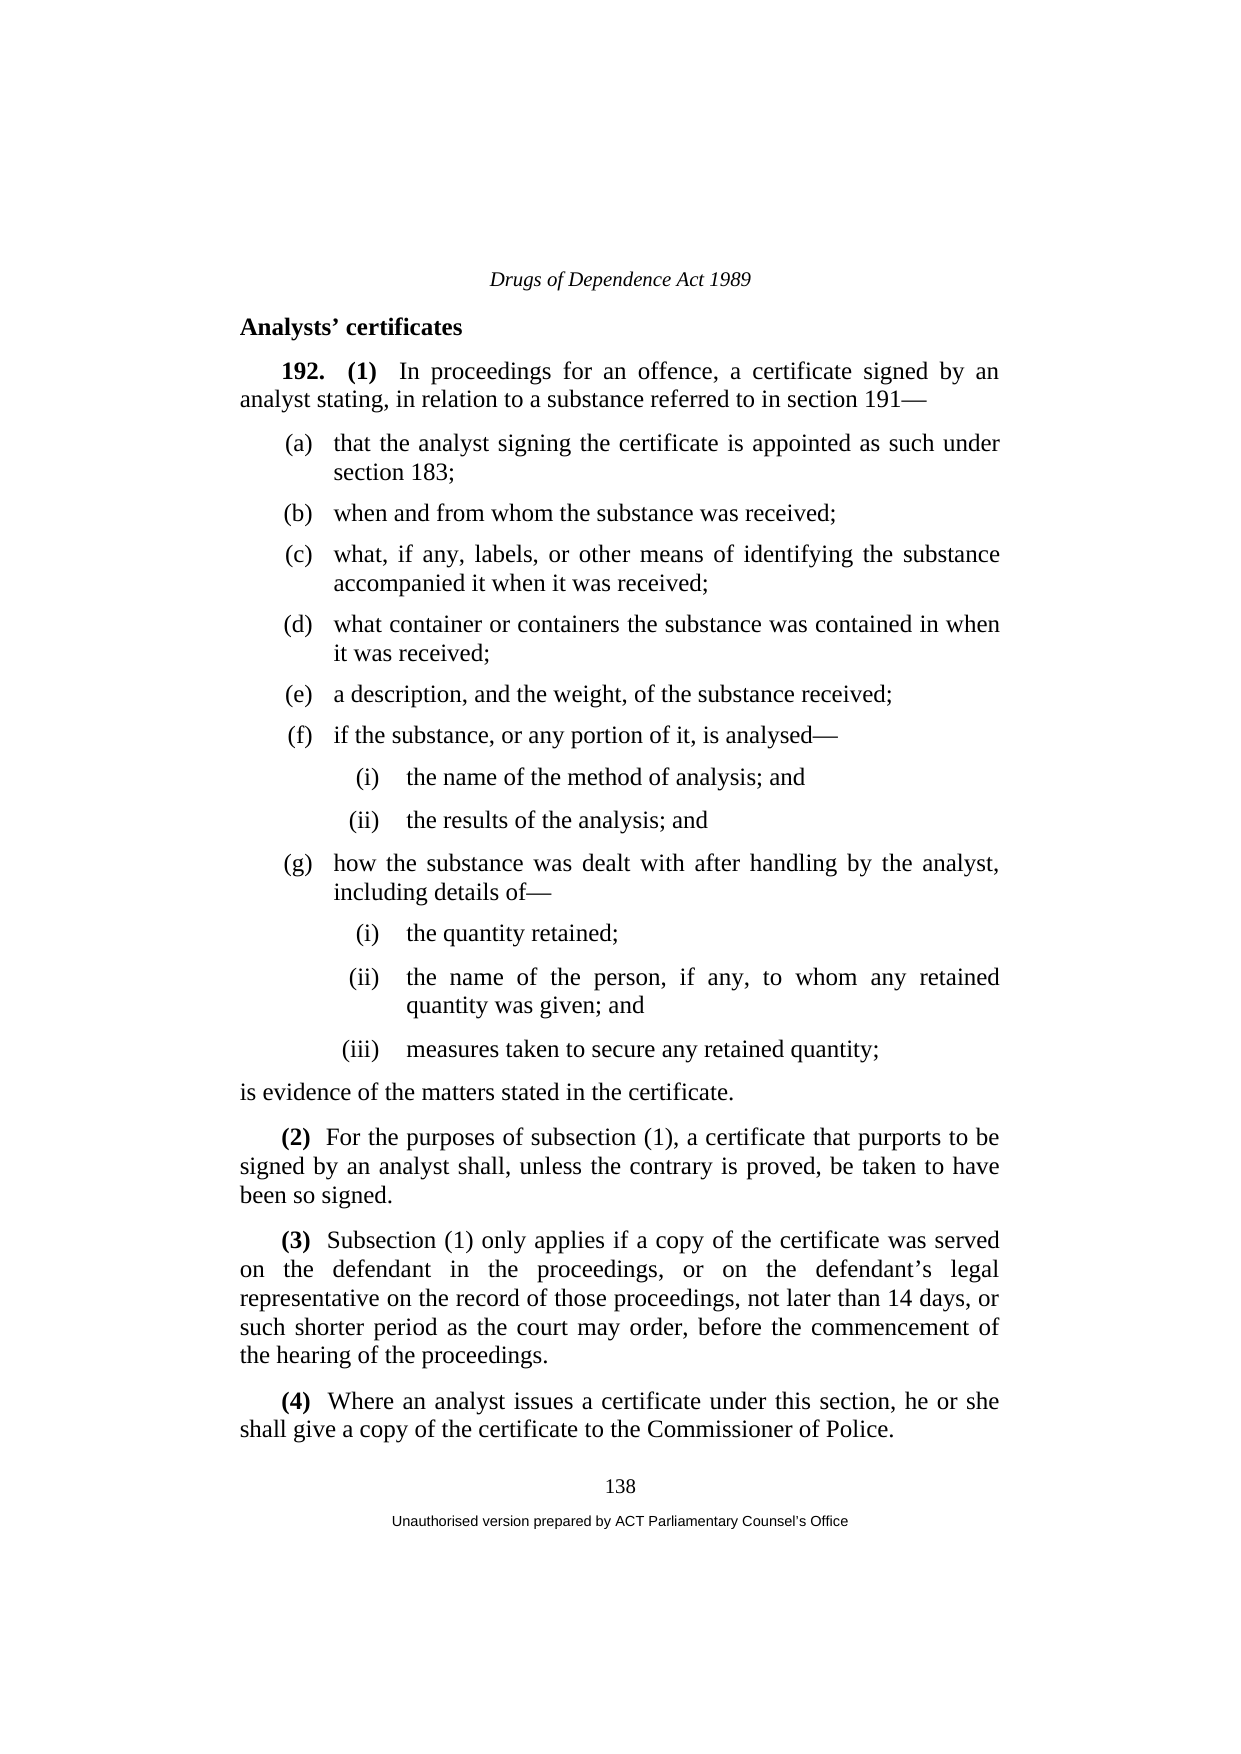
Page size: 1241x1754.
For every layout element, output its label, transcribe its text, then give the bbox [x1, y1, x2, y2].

text (i) the quantity retained; [239, 918, 1001, 947]
text (f) if the substance, or any portion of it, is analysed— [239, 720, 1001, 749]
text (ii) the name of the person, if any, to whom any retained quantity was given; and [239, 962, 1001, 1019]
subtitle Analysts’ certificates [239, 312, 1001, 341]
text 192. (1) In proceedings for an offence, a certificate signed by an analyst stating, in relation to a substance referred to in section 191— [239, 356, 1001, 413]
text (3) Subsection (1) only applies if a copy of the certificate was served on the defendant in the proceedings, or on the defendant’s legal representative on the record of those proceedings, not later than 14 days, or such shorter period as the court may order, before the commencement of the hearing of the proceedings. [239, 1225, 1001, 1369]
text (c) what, if any, labels, or other means of identifying the substance accompanied it when it was received; [239, 539, 1001, 597]
text (4) Where an analyst issues a certificate under this section, he or she shall give a copy of the certificate to the Commissioner of Police. [239, 1386, 1001, 1443]
text is evidence of the matters stated in the certificate. [239, 1077, 1001, 1106]
text (a) that the analyst signing the certificate is appointed as such under section 183; [239, 428, 1001, 485]
text (b) when and from whom the substance was received; [239, 498, 1001, 527]
text (d) what container or containers the substance was contained in when it was received; [239, 609, 1001, 667]
text (2) For the purposes of subsection (1), a certificate that purports to be signed by an analyst shall, unless the contrary is proved, be taken to have been so signed. [239, 1122, 1001, 1209]
text (ii) the results of the analysis; and [239, 805, 1001, 834]
text (iii) measures taken to secure any retained quantity; [239, 1034, 1001, 1062]
text (e) a description, and the weight, of the substance received; [239, 679, 1001, 708]
text (g) how the substance was dealt with after handling by the analyst, including details of— [239, 848, 1001, 906]
text (i) the name of the method of analysis; and [239, 762, 1001, 790]
